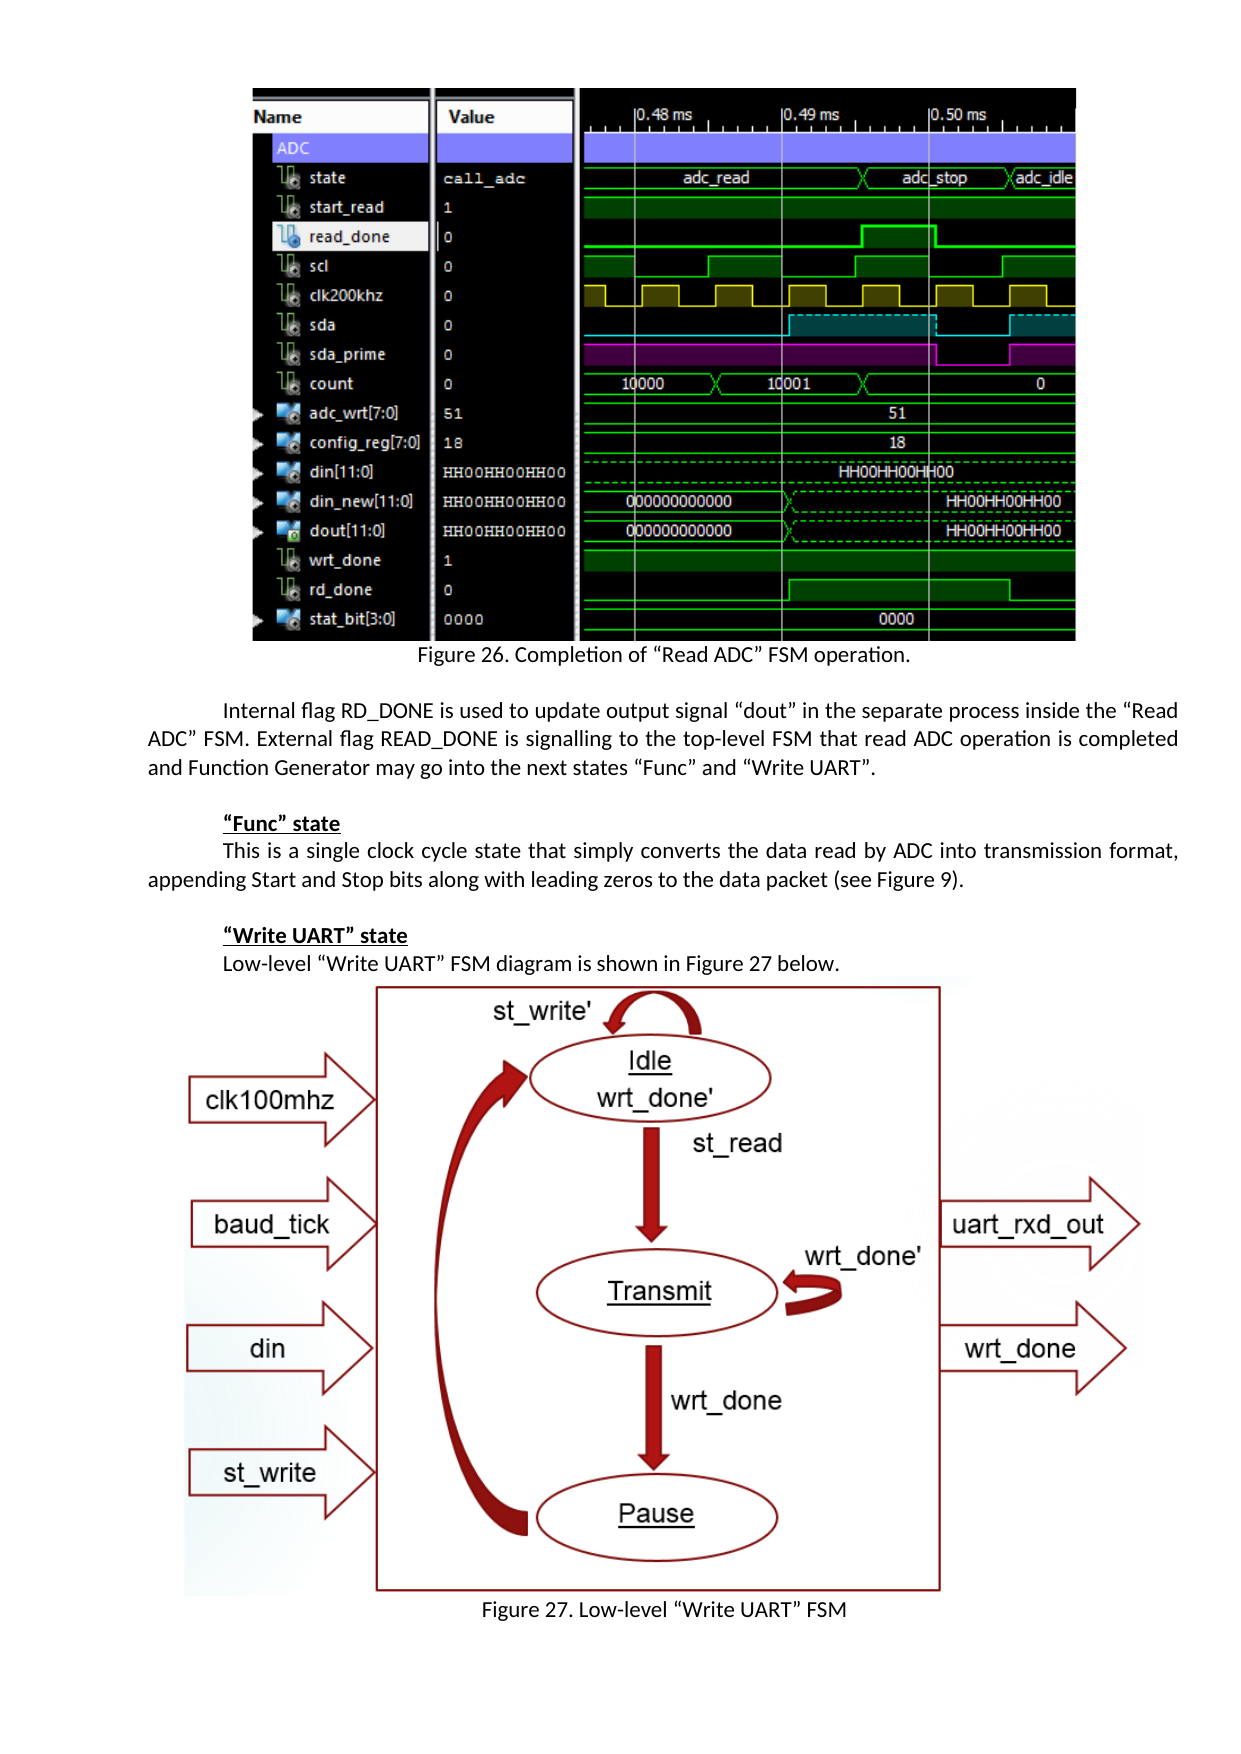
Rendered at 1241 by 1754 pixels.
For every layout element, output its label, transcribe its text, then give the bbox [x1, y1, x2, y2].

text “Func” state [148, 809, 1181, 837]
picture [184, 976, 1145, 1596]
text This is a single clock cycle state that simply converts the data read by ADC into transmission format, appending Start and Stop bits along with leading zeros to the data packet (see Figure 9). [148, 837, 1181, 893]
text Low-level “Write UART” FSM diagram is shown in Figure 27 below. [148, 949, 1181, 977]
text Internal flag RD_DONE is used to update output signal “dout” in the separate process inside the “Read ADC” FSM. External flag READ_DONE is signalling to the top-level FSM that read ADC operation is completed and Function Generator may go into the next states “Func” and “Write UART”. [148, 697, 1181, 781]
text Figure 26. Completion of “Read ADC” FSM operation. [148, 641, 1181, 668]
text “Write UART” state [148, 921, 1181, 949]
text Figure 27. Low-level “Write UART” FSM [148, 1596, 1181, 1623]
picture [252, 88, 1077, 641]
